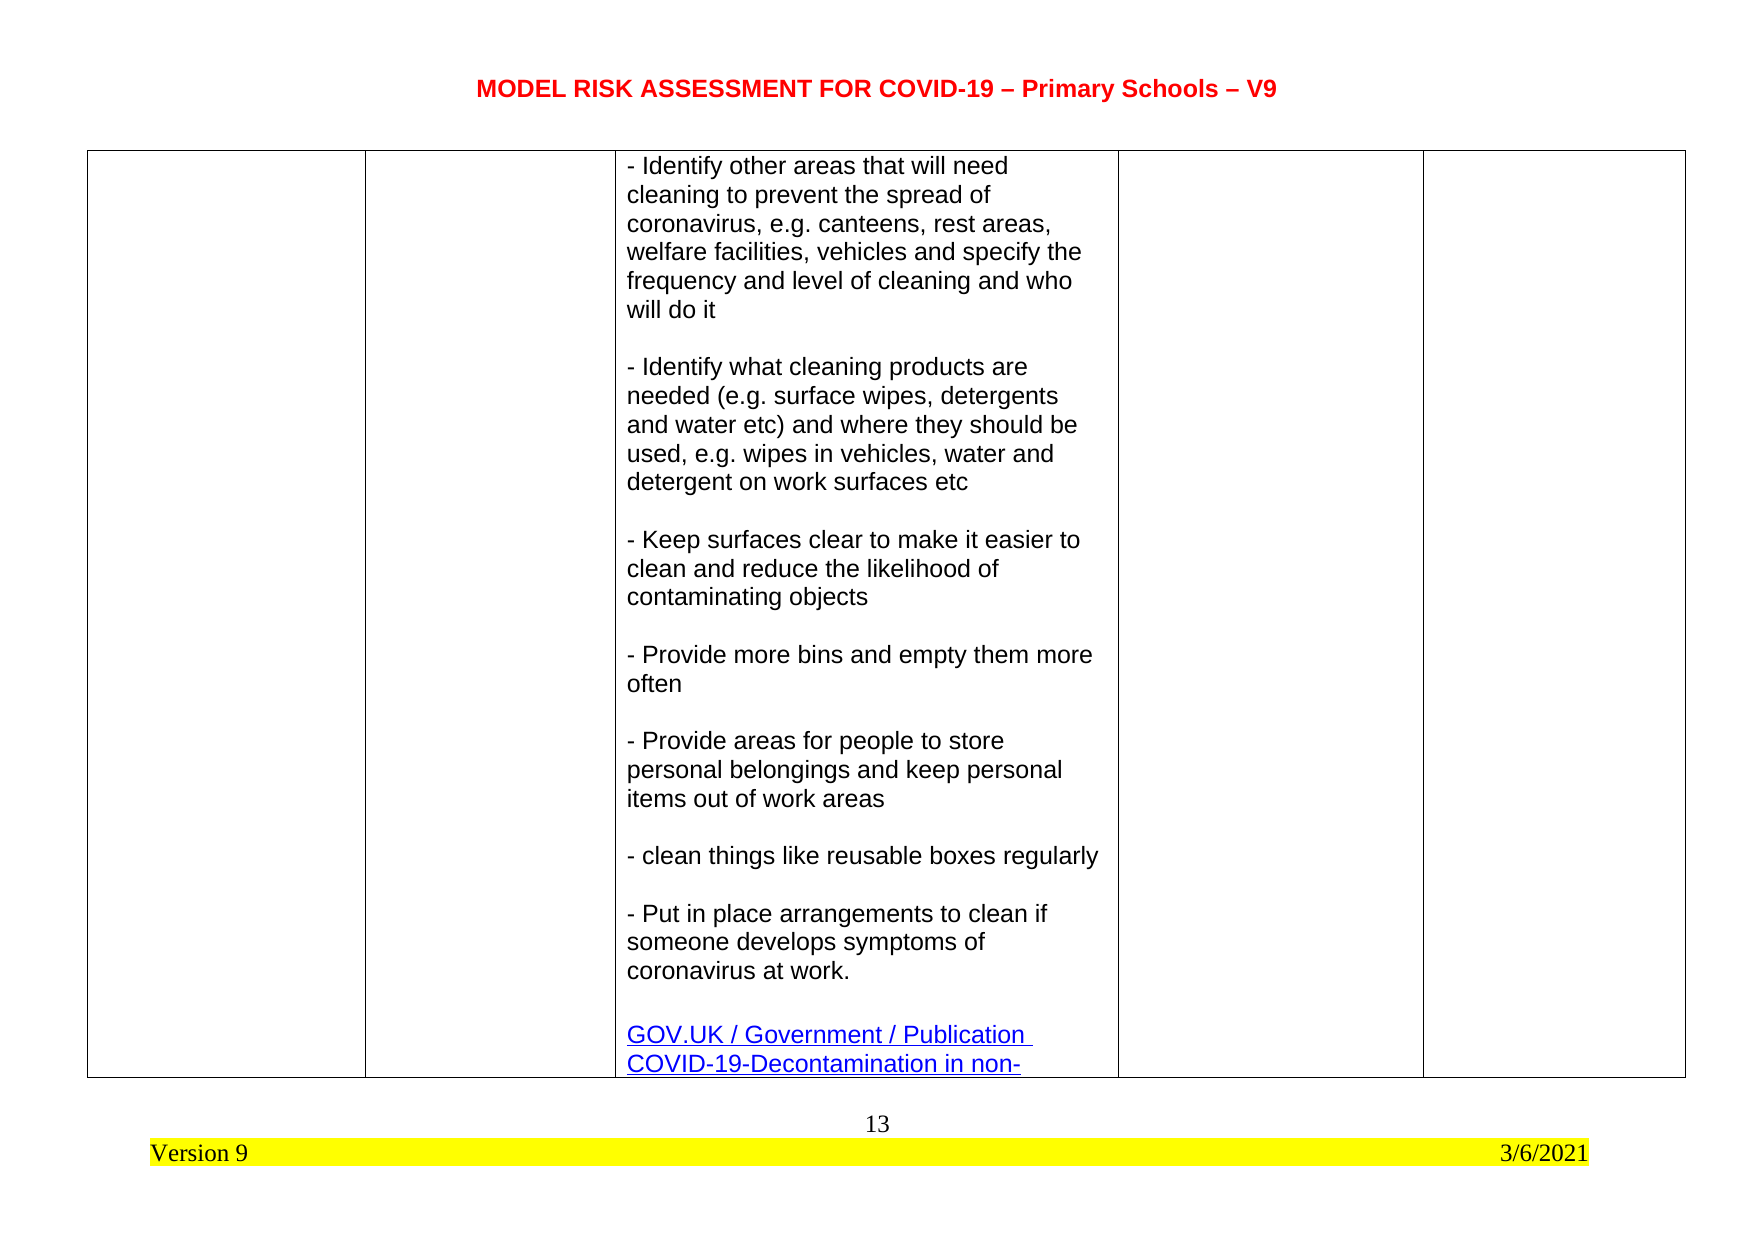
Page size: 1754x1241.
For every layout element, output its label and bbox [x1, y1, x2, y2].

table_cell [88, 151, 365, 1077]
table_cell [366, 151, 615, 1077]
table_cell [1424, 151, 1685, 1077]
table_cell [616, 151, 1118, 1077]
table_cell [1119, 151, 1423, 1077]
